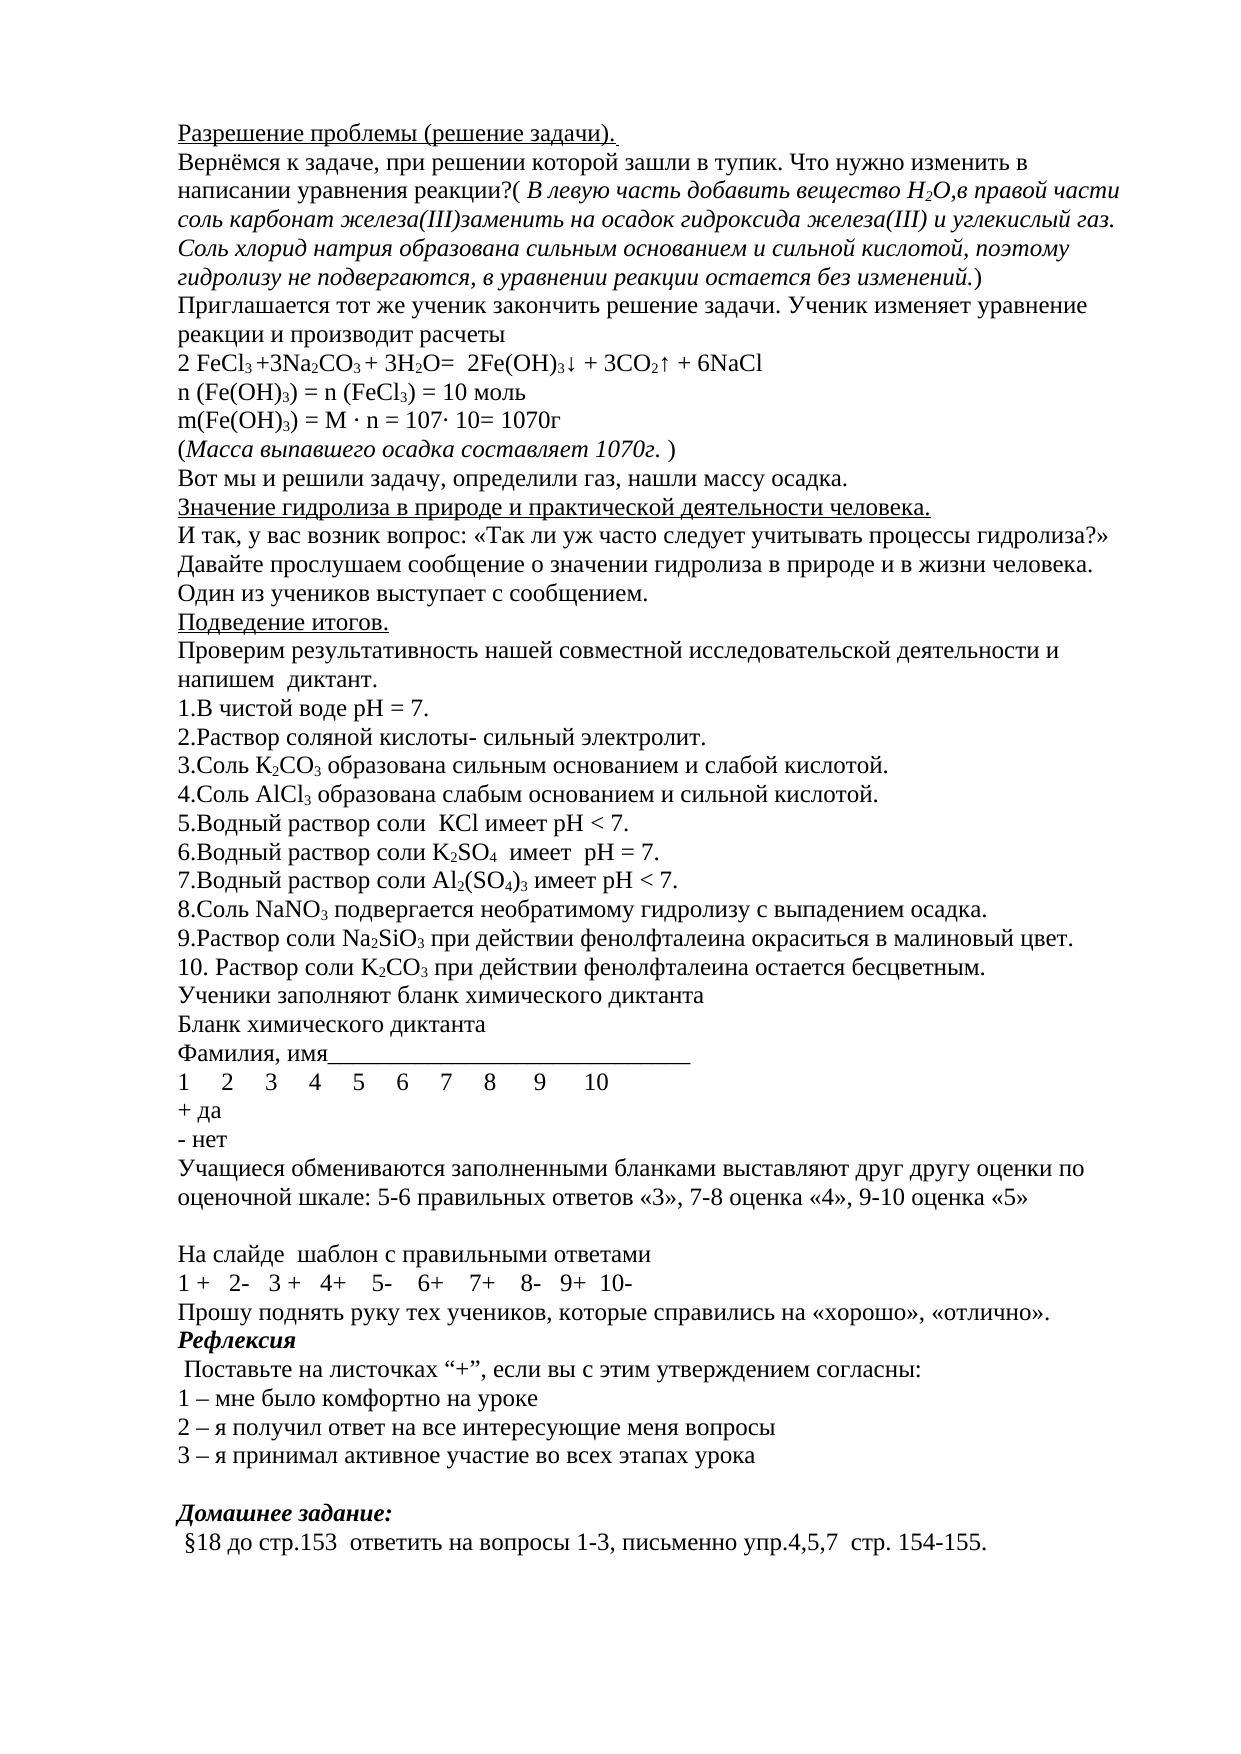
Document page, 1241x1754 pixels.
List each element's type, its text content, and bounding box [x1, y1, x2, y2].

text §18 до стр.153 ответить на вопросы 1-3, письменно упр.4,5,7 стр. 154-155. [177, 1527, 1152, 1556]
text 3 – я принимал активное участие во всех этапах урока [177, 1441, 1152, 1469]
text Фамилия, имя_____________________________ [177, 1038, 1152, 1067]
text 3.Соль К2CO3 образована сильным основанием и слабой кислотой. [177, 751, 1152, 779]
text Домашнее задание: [177, 1498, 1152, 1527]
text 1.В чистой воде рН = 7. [177, 693, 1152, 722]
text Поставьте на листочках “+”, если вы с этим утверждением согласны: [177, 1354, 1152, 1383]
text И так, у вас возник вопрос: «Так ли уж часто следует учитывать процессы гидролиза?» Давайте прослушаем сообщение о значении гидролиза в природе и в жизни человека. [177, 521, 1152, 578]
text 1 + 2- 3 + 4+ 5- 6+ 7+ 8- 9+ 10- [177, 1268, 1152, 1297]
text 1 2 3 4 5 6 7 8 9 10 [177, 1067, 1152, 1096]
text Ученики заполняют бланк химического диктанта [177, 981, 1152, 1009]
text Рефлексия [177, 1326, 1152, 1354]
text Разрешение проблемы (решение задачи). [177, 118, 1152, 147]
text Приглашается тот же ученик закончить решение задачи. Ученик изменяет уравнение реакции и производит расчеты [177, 291, 1152, 348]
text 5.Водный раствор соли КCl имеет рН < 7. [177, 808, 1152, 837]
text Значение гидролиза в природе и практической деятельности человека. [177, 492, 1152, 521]
text + да [177, 1096, 1152, 1124]
text 10. Раствор соли K2CO3 при действии фенолфталеина остается бесцветным. [177, 952, 1152, 981]
text Проверим результативность нашей совместной исследовательской деятельности и напишем диктант. [177, 636, 1152, 693]
text Бланк химического диктанта [177, 1009, 1152, 1038]
text n (Fe(OH)3) = n (FeCl3) = 10 моль [177, 377, 1152, 406]
text 7.Водный раствор соли Al2(SO4)3 имеет рН < 7. [177, 866, 1152, 894]
text m(Fe(OH)3) = M ∙ n = 107∙ 10= 1070г [177, 406, 1152, 434]
text На слайде шаблон с правильными ответами [177, 1239, 1152, 1268]
text 1 – мне было комфортно на уроке [177, 1383, 1152, 1412]
text Учащиеся обмениваются заполненными бланками выставляют друг другу оценки по оценочной шкале: 5-6 правильных ответов «3», 7-8 оценка «4», 9-10 оценка «5» [177, 1153, 1152, 1211]
text (Масса выпавшего осадка составляет 1070г. ) [177, 434, 1152, 463]
text Вернёмся к задаче, при решении которой зашли в тупик. Что нужно изменить в написании уравнения реакции?( В левую часть добавить вещество H2O,в правой части соль карбонат железа(III)заменить на осадок гидроксида железа(III) и углекислый газ. Соль хлорид натрия образована сильным основанием и сильной кислотой, поэтому гидролизу не подвергаются, в уравнении реакции остается без изменений.) [177, 147, 1152, 291]
text Вот мы и решили задачу, определили газ, нашли массу осадка. [177, 463, 1152, 492]
text 8.Соль NaNO3 подвергается необратимому гидролизу с выпадением осадка. [177, 894, 1152, 923]
text 2 FeCl3 +3Na2CO3 + 3H2O= 2Fe(OH)3↓ + 3CO2↑ + 6NaCl [177, 348, 1152, 377]
text 9.Раствор соли Na2SiO3 при действии фенолфталеина окраситься в малиновый цвет. [177, 923, 1152, 952]
text 2 – я получил ответ на все интересующие меня вопросы [177, 1412, 1152, 1441]
text Прошу поднять руку тех учеников, которые справились на «хорошо», «отлично». [177, 1297, 1152, 1326]
text 2.Раствор соляной кислоты- сильный электролит. [177, 722, 1152, 751]
text 4.Соль AlCl3 образована слабым основанием и сильной кислотой. [177, 779, 1152, 808]
text Подведение итогов. [177, 607, 1152, 636]
text 6.Водный раствор соли K2SO4 имеет рН = 7. [177, 837, 1152, 866]
text - нет [177, 1124, 1152, 1153]
text Один из учеников выступает с сообщением. [177, 578, 1152, 607]
